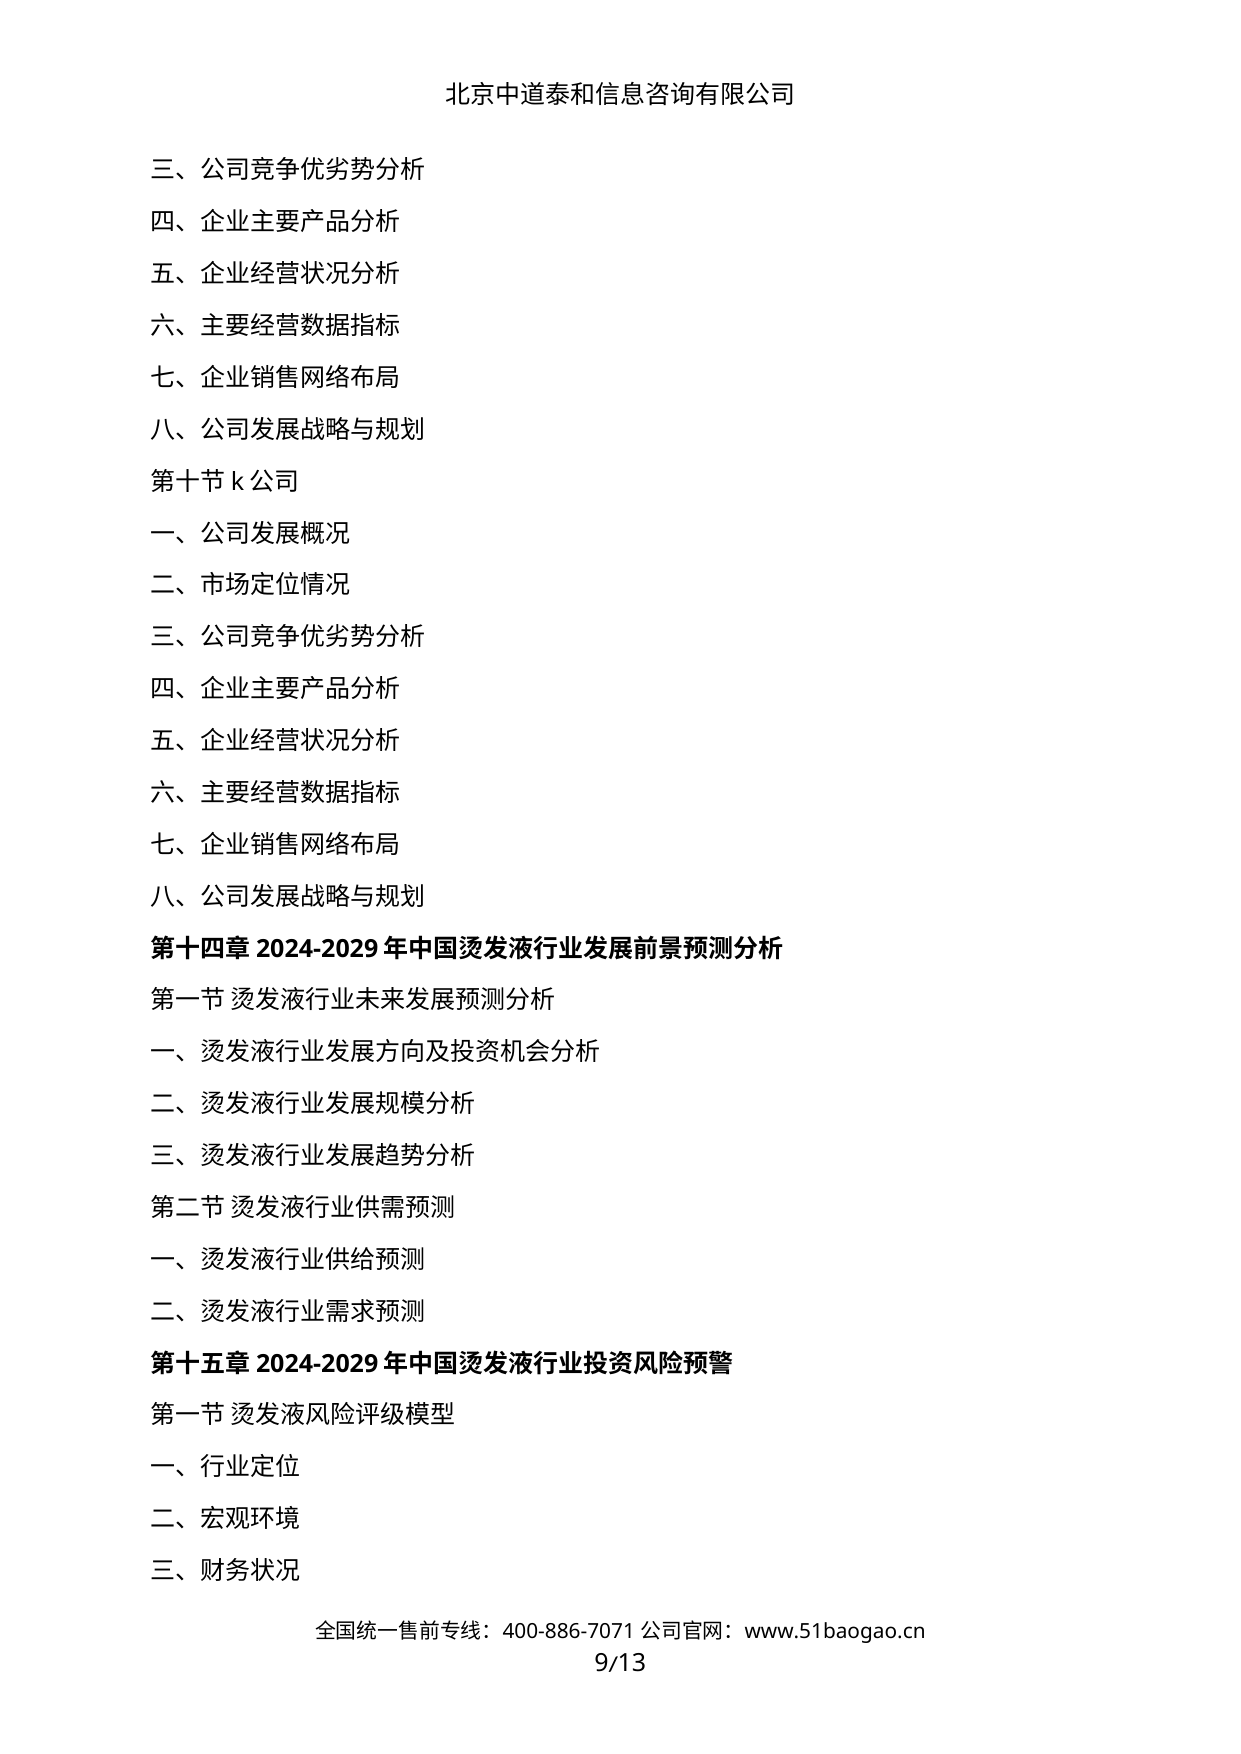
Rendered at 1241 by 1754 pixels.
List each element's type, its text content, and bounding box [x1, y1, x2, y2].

text 一、烫发液行业供给预测 [150, 1239, 1090, 1276]
text 第十节 k公司 [150, 461, 1090, 497]
text 二、烫发液行业发展规模分析 [150, 1084, 1090, 1120]
text 八、公司发展战略与规划 [150, 876, 1090, 912]
text 二、宏观环境 [150, 1499, 1090, 1535]
text 四、企业主要产品分析 [150, 202, 1090, 238]
text 四、企业主要产品分析 [150, 669, 1090, 705]
text 二、烫发液行业需求预测 [150, 1291, 1090, 1327]
text 一、烫发液行业发展方向及投资机会分析 [150, 1032, 1090, 1068]
text 第二节 烫发液行业供需预测 [150, 1187, 1090, 1224]
text 三、公司竞争优劣势分析 [150, 617, 1090, 653]
text 五、企业经营状况分析 [150, 721, 1090, 757]
text 第十四章 2024-2029年中国烫发液行业发展前景预测分析 [150, 928, 1090, 964]
text 第一节 烫发液风险评级模型 [150, 1395, 1090, 1431]
text 七、企业销售网络布局 [150, 357, 1090, 394]
text 六、主要经营数据指标 [150, 772, 1090, 809]
text 三、财务状况 [150, 1551, 1090, 1587]
text 八、公司发展战略与规划 [150, 409, 1090, 446]
text 第十五章 2024-2029年中国烫发液行业投资风险预警 [150, 1343, 1090, 1379]
text 二、市场定位情况 [150, 565, 1090, 601]
text 六、主要经营数据指标 [150, 306, 1090, 342]
text 一、行业定位 [150, 1447, 1090, 1483]
text 三、烫发液行业发展趋势分析 [150, 1136, 1090, 1172]
text 第一节 烫发液行业未来发展预测分析 [150, 980, 1090, 1016]
text 三、公司竞争优劣势分析 [150, 150, 1090, 186]
text 七、企业销售网络布局 [150, 824, 1090, 861]
text 五、企业经营状况分析 [150, 254, 1090, 290]
text 一、公司发展概况 [150, 513, 1090, 549]
